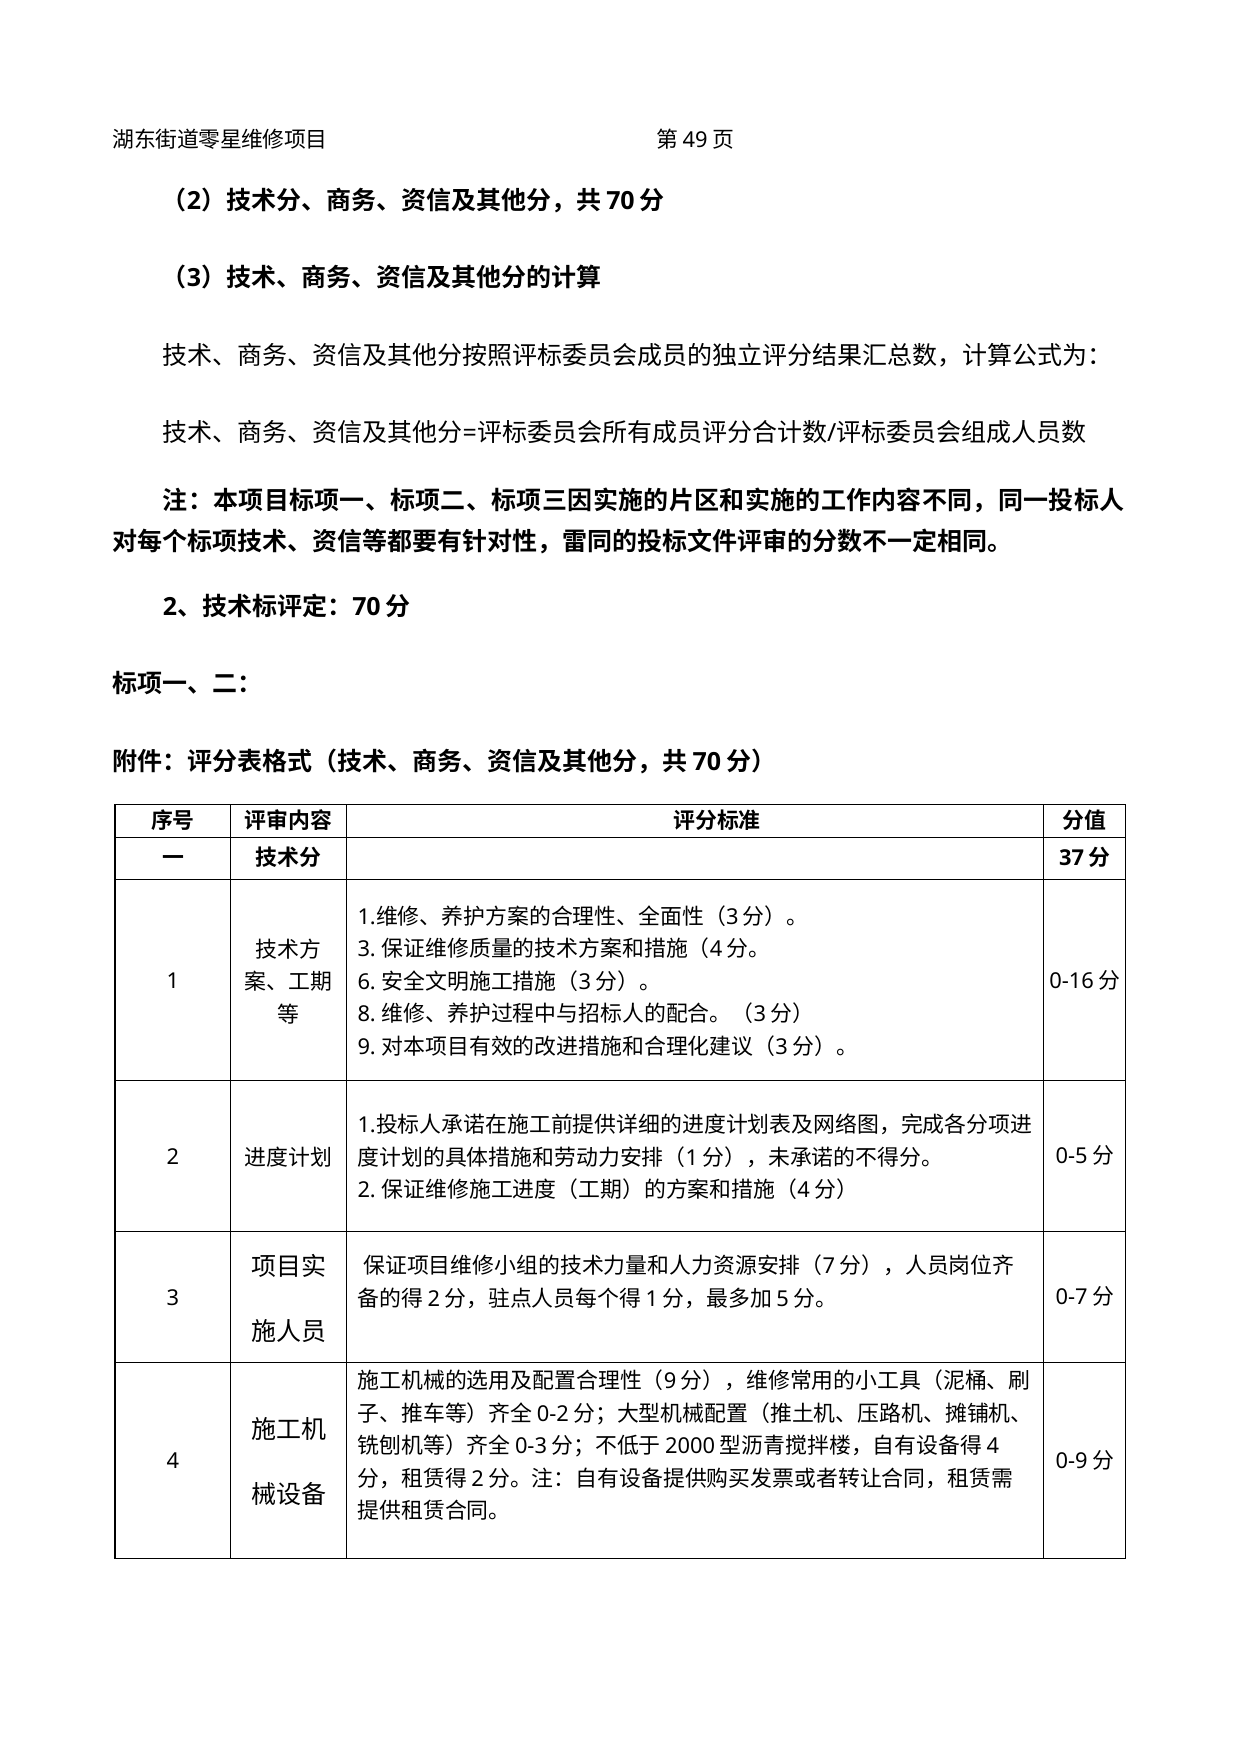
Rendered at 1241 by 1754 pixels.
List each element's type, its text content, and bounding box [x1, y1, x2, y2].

table_cell 1.维修、养护方案的合理性、全面性（3分）。 3. 保证维修质量的技术方案和措施（4分。 6. 安全文明施工措施（3分）。 8. 维修、养护过程中与招标人的配合。（3分） 9. 对本项目有效的改进措施和合理化建议（3分）。 [347, 880, 1043, 1080]
table_cell 施工机械的选用及配置合理性（9分），维修常用的小工具（泥桶、刷子、推车等）齐全0-2分；大型机械配置（推土机、压路机、摊铺机、铣刨机等）齐全0-3分；不低于2000型沥青搅拌楼，自有设备得4分，租赁得2分。注：自有设备提供购买发票或者转让合同，租赁需提供租赁合同。 [347, 1363, 1043, 1558]
text 技术、商务、资信及其他分按照评标委员会成员的独立评分结果汇总数，计算公式为： [112, 321, 1128, 386]
table_cell [347, 838, 1043, 879]
table_cell 0-16分 [1044, 880, 1125, 1080]
text （3）技术、商务、资信及其他分的计算 [112, 243, 1128, 308]
text 注：本项目标项一、标项二、标项三因实施的片区和实施的工作内容不同，同一投标人对每个标项技术、资信等都要有针对性，雷同的投标文件评审的分数不一定相同。 [112, 476, 1128, 559]
table_cell 0-7分 [1044, 1232, 1125, 1362]
table_cell 技术分 [231, 838, 346, 879]
table_cell 保证项目维修小组的技术力量和人力资源安排（7分），人员岗位齐备的得2分，驻点人员每个得1分，最多加5分。 [347, 1232, 1043, 1362]
table_header 分值 [1044, 805, 1125, 837]
table_header 评分标准 [347, 805, 1043, 837]
table_cell 进度计划 [231, 1081, 346, 1231]
text 技术、商务、资信及其他分=评标委员会所有成员评分合计数/评标委员会组成人员数 [112, 398, 1128, 463]
table_cell 施工机械设备 [231, 1363, 346, 1558]
table_cell 3 [116, 1232, 230, 1362]
table_cell 0-9分 [1044, 1363, 1125, 1558]
table_cell 项目实施人员 [231, 1232, 346, 1362]
table_cell 0-5分 [1044, 1081, 1125, 1231]
table_cell 4 [116, 1363, 230, 1558]
text 2、技术标评定：70分 [112, 572, 1128, 637]
table_cell 37分 [1044, 838, 1125, 879]
text （2）技术分、商务、资信及其他分，共70分 [112, 166, 1128, 231]
text 标项一、二： [112, 649, 1128, 714]
table_cell 技术方案、工期等 [231, 880, 346, 1080]
text 附件：评分表格式（技术、商务、资信及其他分，共70分） [112, 727, 1128, 792]
table_header 序号 [116, 805, 230, 837]
table_cell 一 [116, 838, 230, 879]
table_header 评审内容 [231, 805, 346, 837]
table_cell 2 [116, 1081, 230, 1231]
table_cell 1.投标人承诺在施工前提供详细的进度计划表及网络图，完成各分项进度计划的具体措施和劳动力安排（1分），未承诺的不得分。 2. 保证维修施工进度（工期）的方案和措施（4分） [347, 1081, 1043, 1231]
table_cell 1 [116, 880, 230, 1080]
